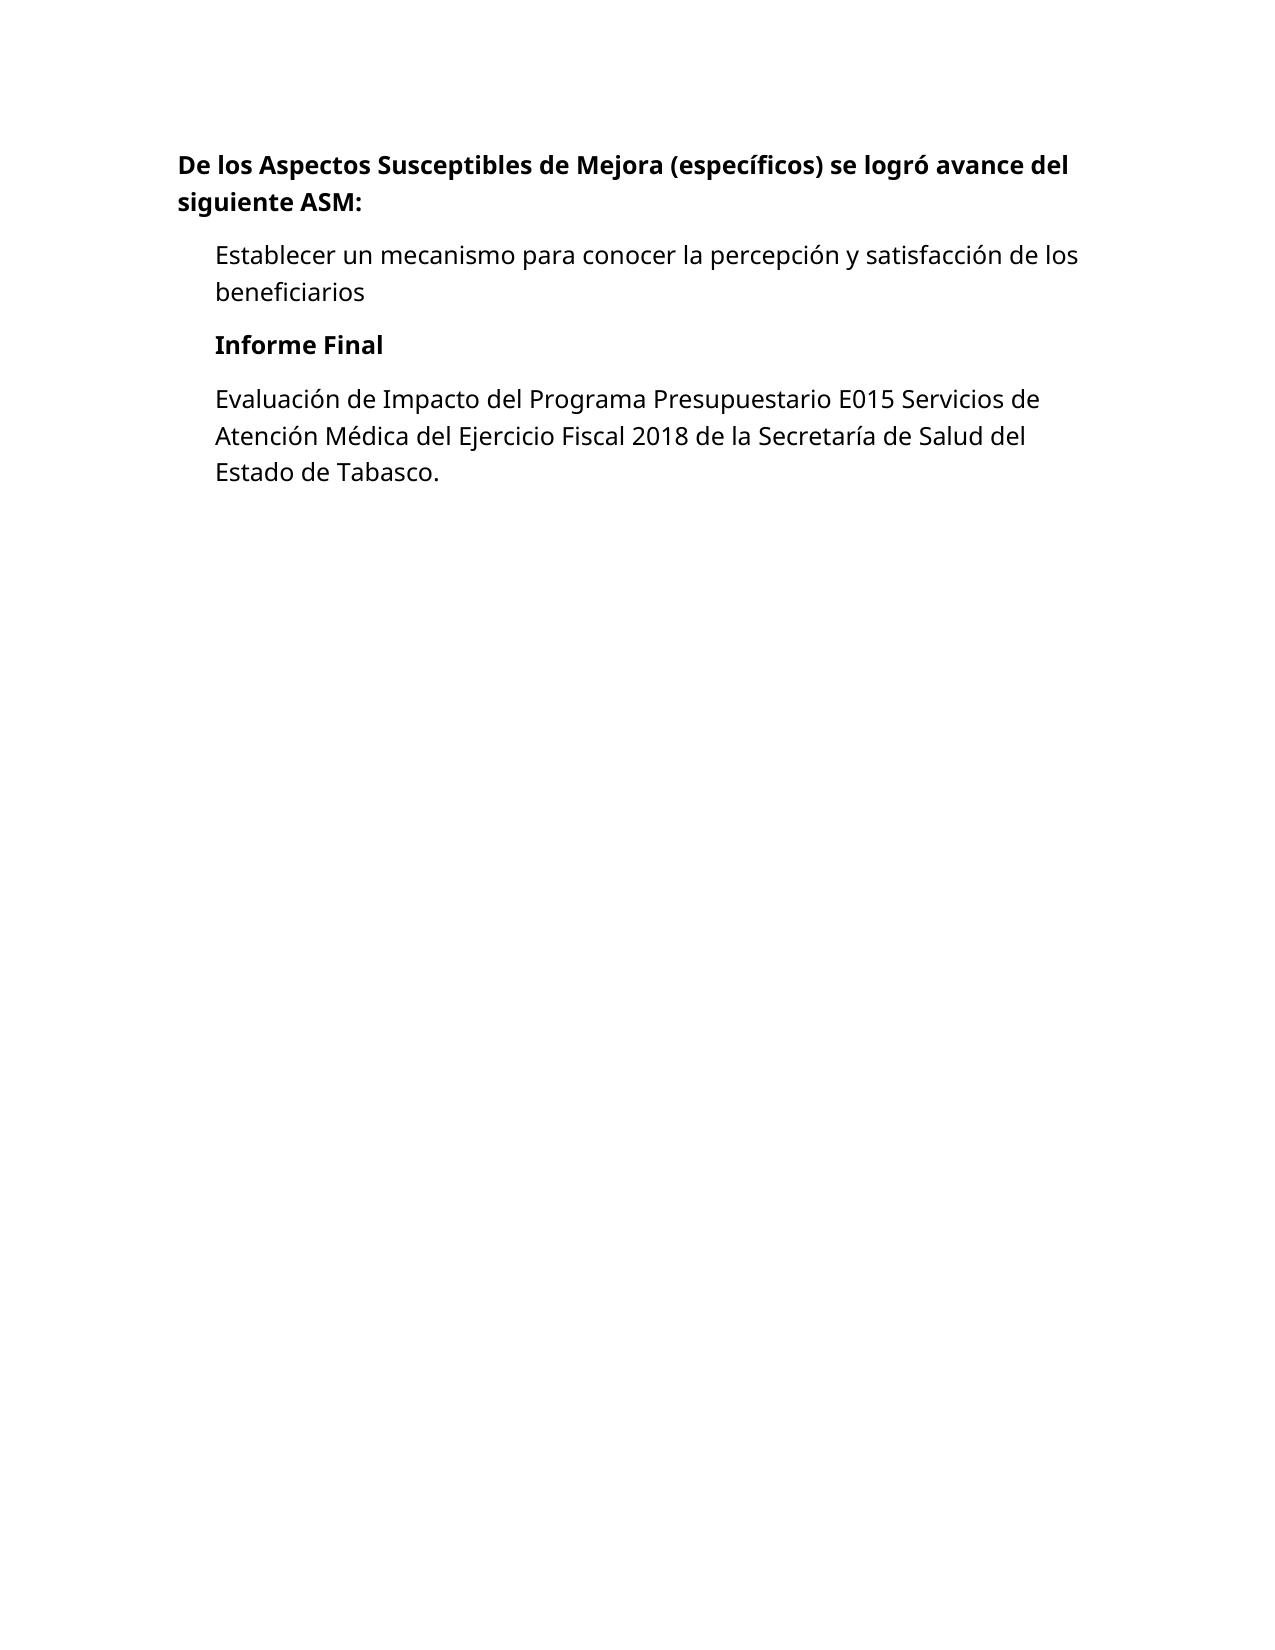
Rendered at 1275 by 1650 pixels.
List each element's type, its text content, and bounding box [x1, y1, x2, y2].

text Evaluación de Impacto del Programa Presupuestario E015 Servicios de Atención Médica del Ejercicio Fiscal 2018 de la Secretaría de Salud del Estado de Tabasco. [215, 381, 1098, 489]
text De los Aspectos Susceptibles de Mejora (específicos) se logró avance del siguiente ASM: [177, 148, 1098, 218]
text Establecer un mecanismo para conocer la percepción y satisfacción de los beneficiarios [215, 238, 1098, 309]
text Informe Final [215, 328, 1098, 362]
